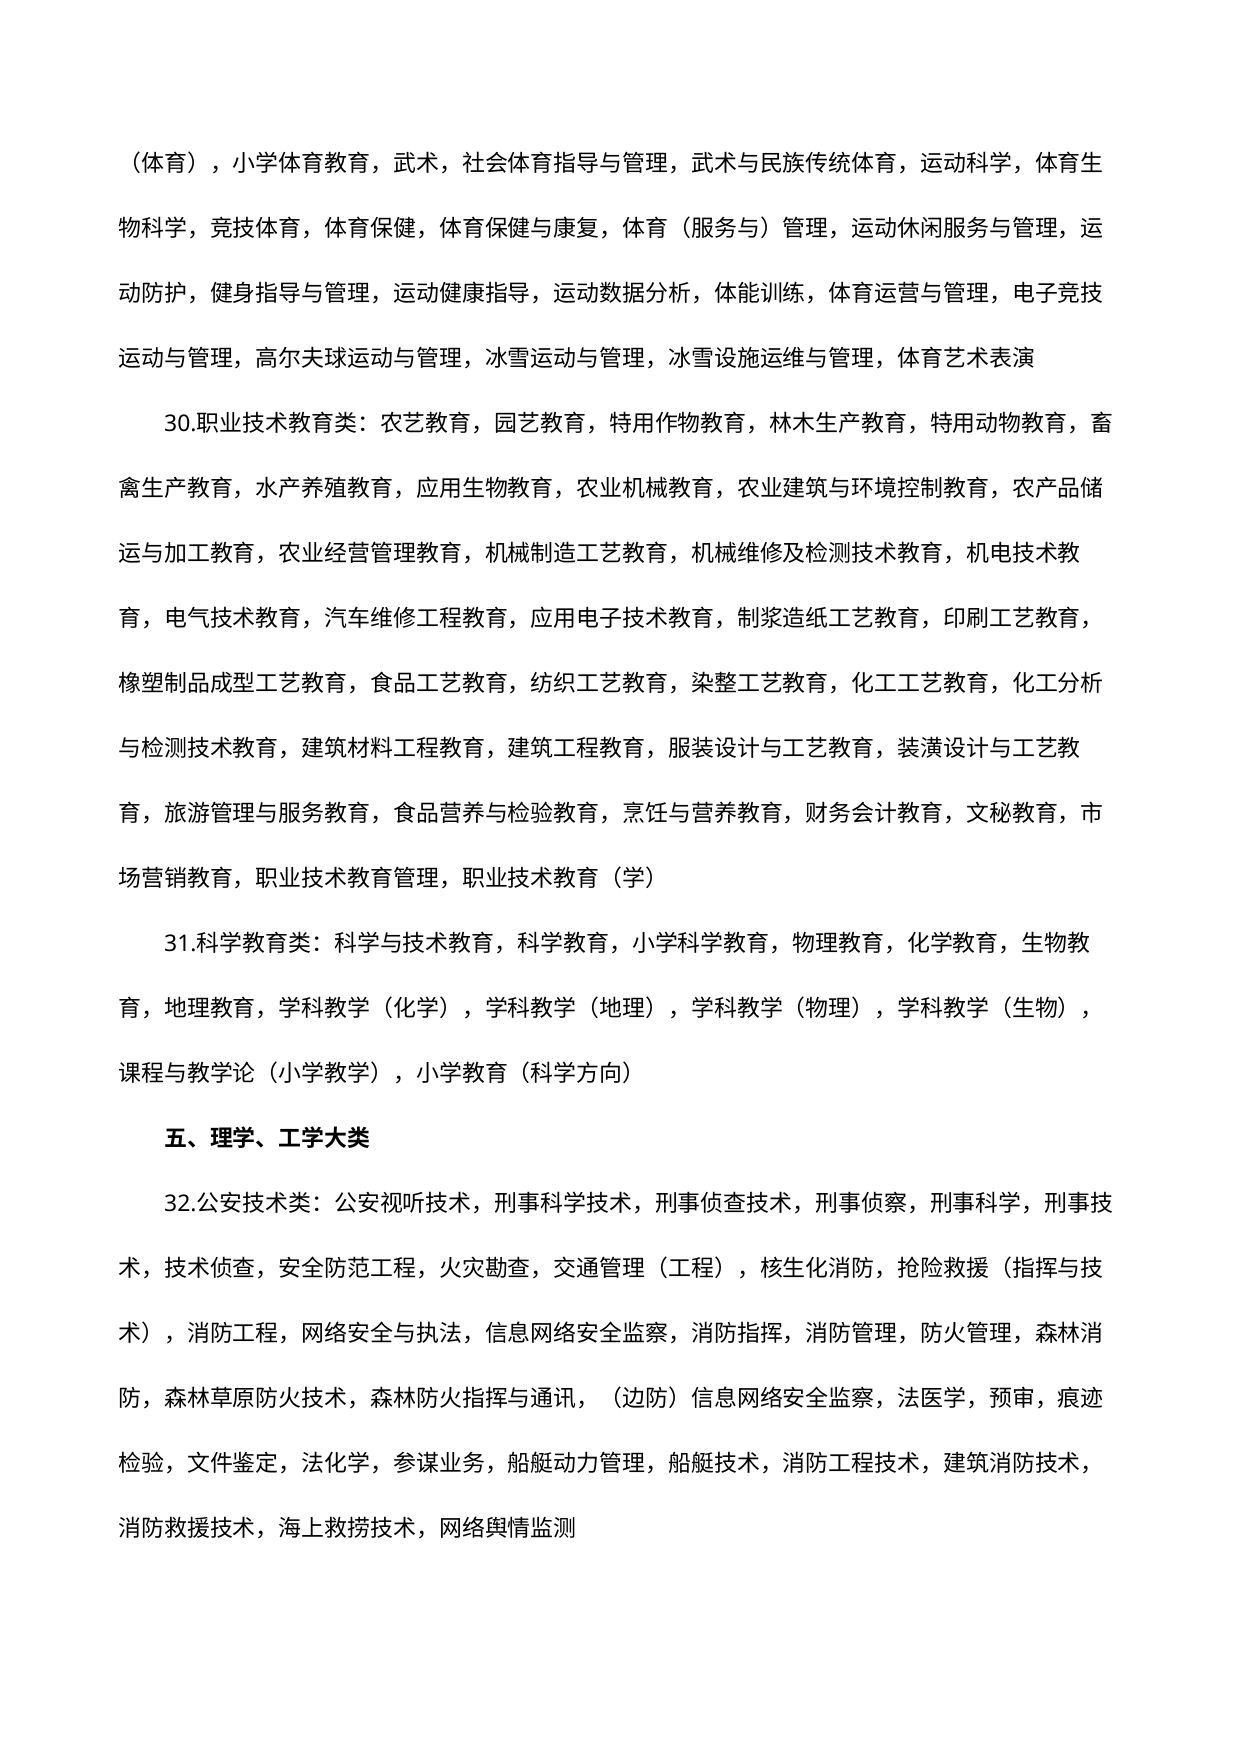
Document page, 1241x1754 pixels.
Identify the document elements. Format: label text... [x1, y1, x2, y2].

text 32.公安技术类：公安视听技术，刑事科学技术，刑事侦查技术，刑事侦察，刑事科学，刑事技术，技术侦查，安全防范工程，火灾勘查，交通管理（工程），核生化消防，抢险救援（指挥与技术），消防工程，网络安全与执法，信息网络安全监察，消防指挥，消防管理，防火管理，森林消防，森林草原防火技术，森林防火指挥与通讯，（边防）信息网络安全监察，法医学，预审，痕迹检验，文件鉴定，法化学，参谋业务，船艇动力管理，船艇技术，消防工程技术，建筑消防技术，消防救援技术，海上救捞技术，网络舆情监测 [118, 1169, 1122, 1559]
text 五、理学、工学大类 [118, 1104, 1122, 1169]
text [118, 129, 1122, 389]
text 31.科学教育类：科学与技术教育，科学教育，小学科学教育，物理教育，化学教育，生物教育，地理教育，学科教学（化学），学科教学（地理），学科教学（物理），学科教学（生物），课程与教学论（小学教学），小学教育（科学方向） [118, 909, 1122, 1104]
text 30.职业技术教育类：农艺教育，园艺教育，特用作物教育，林木生产教育，特用动物教育，畜禽生产教育，水产养殖教育，应用生物教育，农业机械教育，农业建筑与环境控制教育，农产品储运与加工教育，农业经营管理教育，机械制造工艺教育，机械维修及检测技术教育，机电技术教育，电气技术教育，汽车维修工程教育，应用电子技术教育，制浆造纸工艺教育，印刷工艺教育，橡塑制品成型工艺教育，食品工艺教育，纺织工艺教育，染整工艺教育，化工工艺教育，化工分析与检测技术教育，建筑材料工程教育，建筑工程教育，服装设计与工艺教育，装潢设计与工艺教育，旅游管理与服务教育，食品营养与检验教育，烹饪与营养教育，财务会计教育，文秘教育，市场营销教育，职业技术教育管理，职业技术教育（学） [118, 389, 1122, 909]
